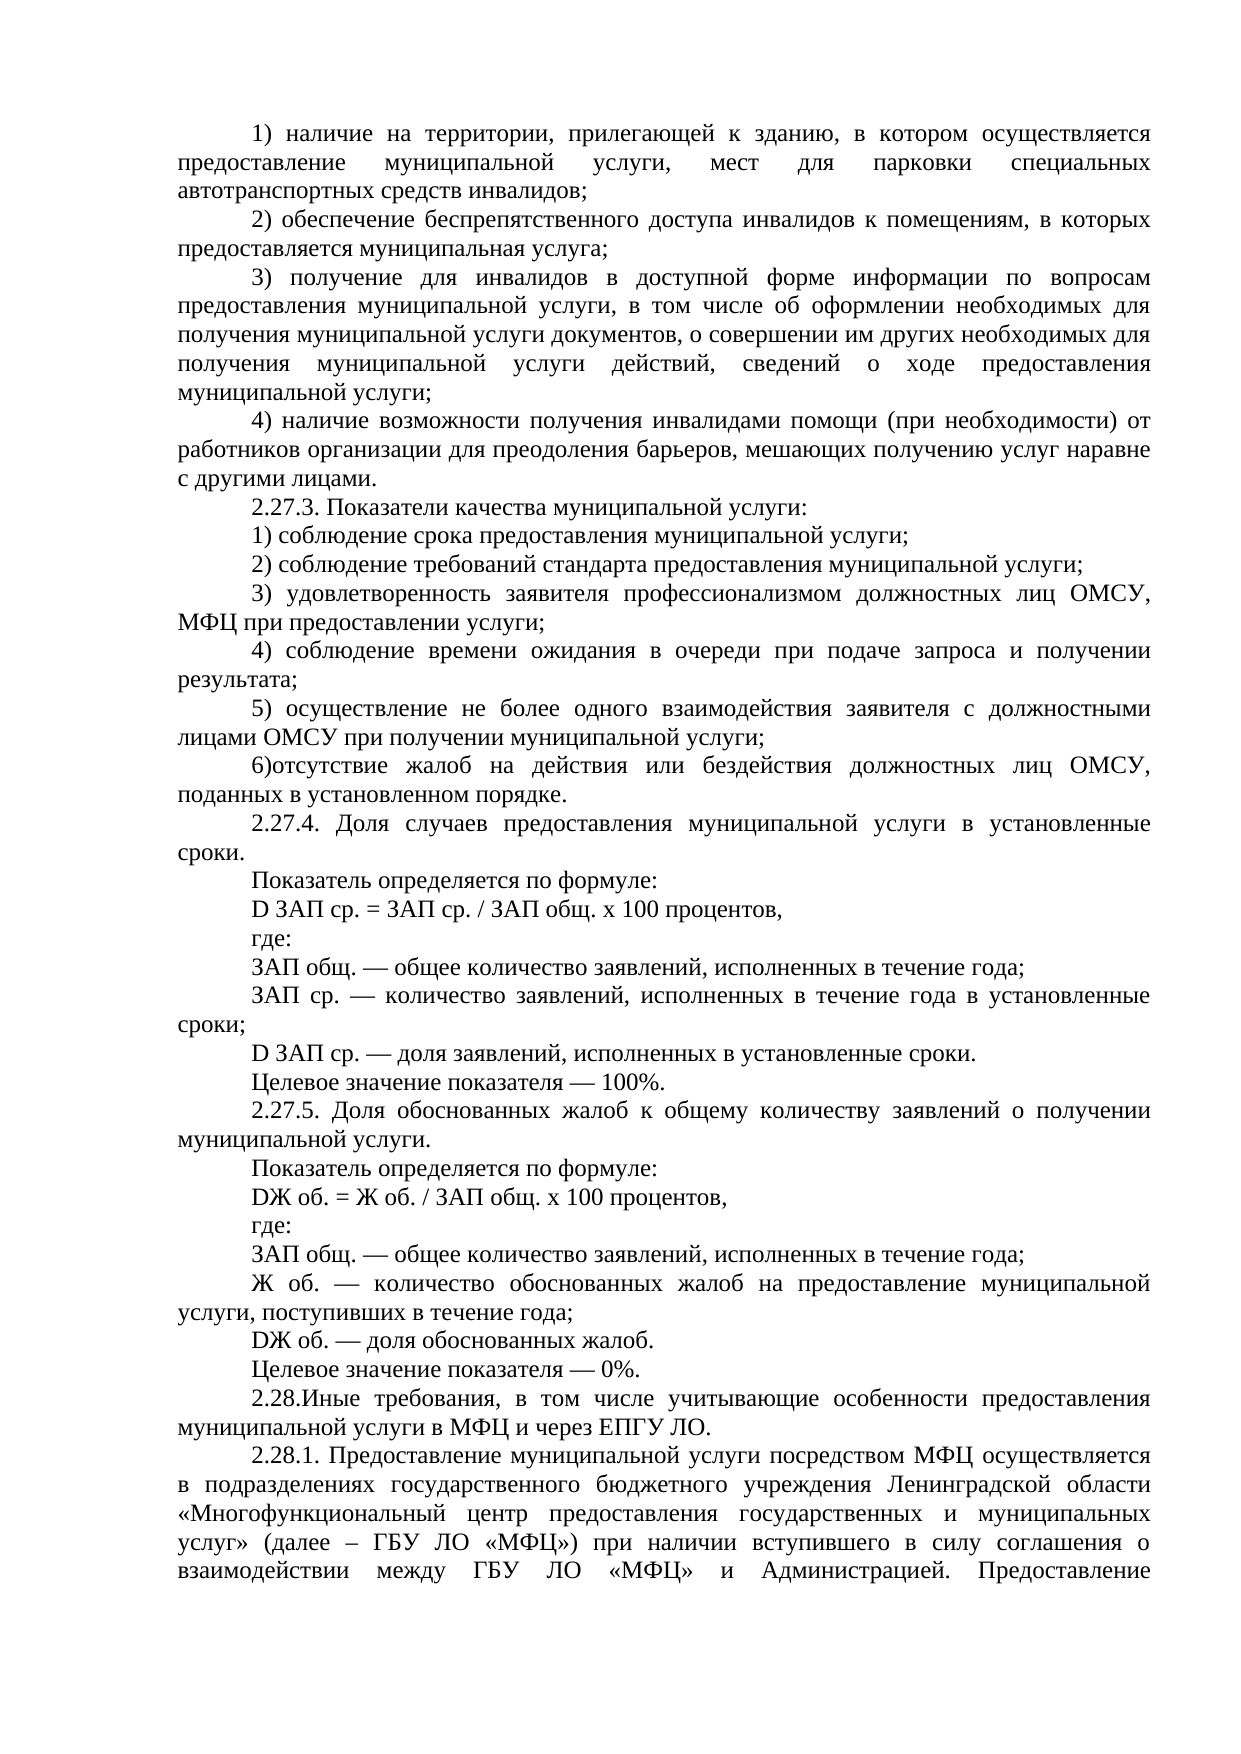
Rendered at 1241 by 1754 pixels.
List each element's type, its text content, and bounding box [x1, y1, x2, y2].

text Ж об. — количество обоснованных жалоб на предоставление муниципальной услуги, поступивших в течение года; [177, 1268, 1152, 1326]
text Показатель определяется по формуле: [177, 1153, 1152, 1182]
text DЖ об. — доля обоснованных жалоб. [177, 1326, 1152, 1354]
text 2) соблюдение требований стандарта предоставления муниципальной услуги; [177, 549, 1152, 578]
text где: [177, 923, 1152, 952]
text 1) наличие на территории, прилегающей к зданию, в котором осуществляется предоставление муниципальной услуги, мест для парковки специальных автотранспортных средств инвалидов; [177, 118, 1152, 204]
text 4) соблюдение времени ожидания в очереди при подаче запроса и получении результата; [177, 636, 1152, 693]
text 1) соблюдение срока предоставления муниципальной услуги; [177, 521, 1152, 549]
text 3) получение для инвалидов в доступной форме информации по вопросам предоставления муниципальной услуги, в том числе об оформлении необходимых для получения муниципальной услуги документов, о совершении им других необходимых для получения муниципальной услуги действий, сведений о ходе предоставления муниципальной услуги; [177, 262, 1152, 406]
text 3) удовлетворенность заявителя профессионализмом должностных лиц ОМСУ, МФЦ при предоставлении услуги; [177, 578, 1152, 636]
text 2.27.3. Показатели качества муниципальной услуги: [177, 492, 1152, 521]
text 2.27.4. Доля случаев предоставления муниципальной услуги в установленные сроки. [177, 808, 1152, 866]
text Целевое значение показателя — 0%. [177, 1354, 1152, 1383]
text D ЗАП ср. — доля заявлений, исполненных в установленные сроки. [177, 1038, 1152, 1067]
text ЗАП общ. — общее количество заявлений, исполненных в течение года; [177, 1239, 1152, 1268]
text D ЗАП ср. = ЗАП ср. / ЗАП общ. x 100 процентов, [177, 894, 1152, 923]
text DЖ об. = Ж об. / ЗАП общ. x 100 процентов, [177, 1182, 1152, 1211]
text ЗАП ср. — количество заявлений, исполненных в течение года в установленные сроки; [177, 981, 1152, 1038]
text 2.28.Иные требования, в том числе учитывающие особенности предоставления муниципальной услуги в МФЦ и через ЕПГУ ЛО. [177, 1383, 1152, 1441]
text где: [177, 1211, 1152, 1239]
text 5) осуществление не более одного взаимодействия заявителя с должностными лицами ОМСУ при получении муниципальной услуги; [177, 693, 1152, 751]
text 6)отсутствие жалоб на действия или бездействия должностных лиц ОМСУ, поданных в установленном порядке. [177, 751, 1152, 808]
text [177, 1441, 1152, 1584]
text Показатель определяется по формуле: [177, 866, 1152, 894]
text Целевое значение показателя — 100%. [177, 1067, 1152, 1096]
text ЗАП общ. — общее количество заявлений, исполненных в течение года; [177, 952, 1152, 981]
text 2.27.5. Доля обоснованных жалоб к общему количеству заявлений о получении муниципальной услуги. [177, 1096, 1152, 1153]
text 4) наличие возможности получения инвалидами помощи (при необходимости) от работников организации для преодоления барьеров, мешающих получению услуг наравне с другими лицами. [177, 406, 1152, 492]
text 2) обеспечение беспрепятственного доступа инвалидов к помещениям, в которых предоставляется муниципальная услуга; [177, 204, 1152, 262]
